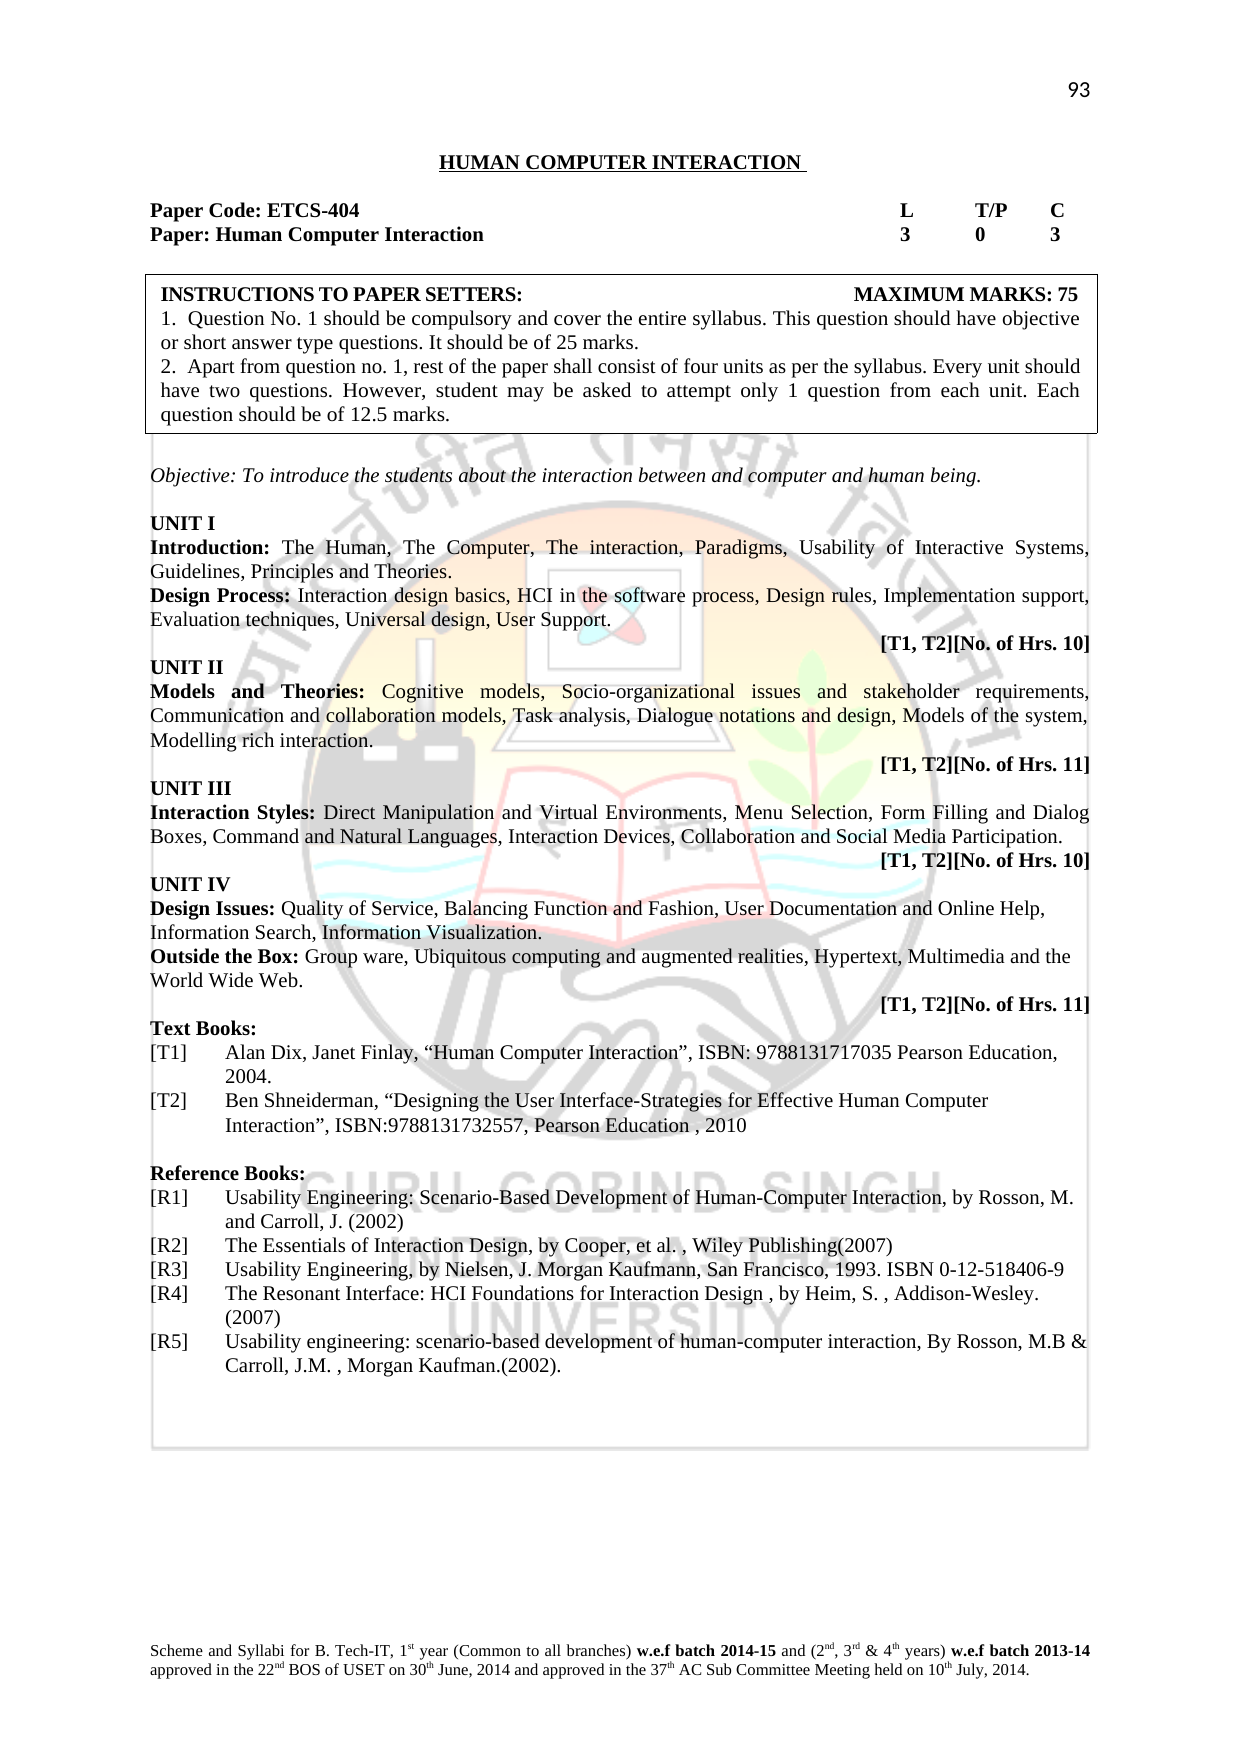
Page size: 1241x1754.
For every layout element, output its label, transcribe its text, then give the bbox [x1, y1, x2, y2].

text UNIT II [150, 655, 1090, 679]
text [T1, T2][No. of Hrs. 10] [150, 631, 1090, 655]
text Design Issues: Quality of Service, Balancing Function and Fashion, User Documentation and Online Help, Information Search, Information Visualization. [150, 896, 1090, 944]
text HUMAN COMPUTER INTERACTION [150, 150, 1090, 174]
text UNIT III [150, 776, 1090, 800]
text [T1, T2][No. of Hrs. 10] [150, 848, 1090, 872]
text [T1, T2][No. of Hrs. 11] [150, 992, 1090, 1016]
text [R3] Usability Engineering, by Nielsen, J. Morgan Kaufmann, San Francisco, 1993. ISBN 0-12-518406-9 [150, 1257, 1090, 1281]
text Paper Code: ETCS-404 L T/P C [150, 198, 1090, 222]
text [T1] Alan Dix, Janet Finlay, “Human Computer Interaction”, ISBN: 9788131717035 Pearson Education, 2004. [150, 1040, 1090, 1088]
text [R2] The Essentials of Interaction Design, by Cooper, et al. , Wiley Publishing(2007) [150, 1233, 1090, 1257]
text [T1, T2][No. of Hrs. 11] [150, 752, 1090, 776]
text Reference Books: [150, 1161, 1090, 1185]
text Design Process: Interaction design basics, HCI in the software process, Design rules, Implementation support, Evaluation techniques, Universal design, User Support. [150, 583, 1090, 631]
text UNIT I [150, 511, 1090, 535]
text Interaction Styles: Direct Manipulation and Virtual Environments, Menu Selection, Form Filling and Dialog Boxes, Command and Natural Languages, Interaction Devices, Collaboration and Social Media Participation. [150, 800, 1090, 848]
text Introduction: The Human, The Computer, The interaction, Paradigms, Usability of Interactive Systems, Guidelines, Principles and Theories. [150, 535, 1090, 583]
text Paper: Human Computer Interaction 3 0 3 [150, 222, 1090, 246]
text Objective: To introduce the students about the interaction between and computer and human being. [150, 463, 1090, 487]
text Carroll, J.M. , Morgan Kaufman.(2002). [150, 1353, 1090, 1377]
text Models and Theories: Cognitive models, Socio-organizational issues and stakeholder requirements, Communication and collaboration models, Task analysis, Dialogue notations and design, Models of the system, Modelling rich interaction. [150, 679, 1090, 752]
text UNIT IV [150, 872, 1090, 896]
text [R4] The Resonant Interface: HCI Foundations for Interaction Design , by Heim, S. , Addison-Wesley. (2007) [150, 1281, 1090, 1329]
text Text Books: [150, 1016, 1090, 1040]
text [R5] Usability engineering: scenario-based development of human-computer interaction, By Rosson, M.B & [150, 1329, 1090, 1353]
text [R1] Usability Engineering: Scenario-Based Development of Human-Computer Interaction, by Rosson, M. and Carroll, J. (2002) [150, 1185, 1090, 1233]
text Outside the Box: Group ware, Ubiquitous computing and augmented realities, Hypertext, Multimedia and the World Wide Web. [150, 944, 1090, 992]
text [T2] Ben Shneiderman, “Designing the User Interface-Strategies for Effective Human Computer Interaction”, ISBN:9788131732557, Pearson Education , 2010 [150, 1088, 1090, 1137]
